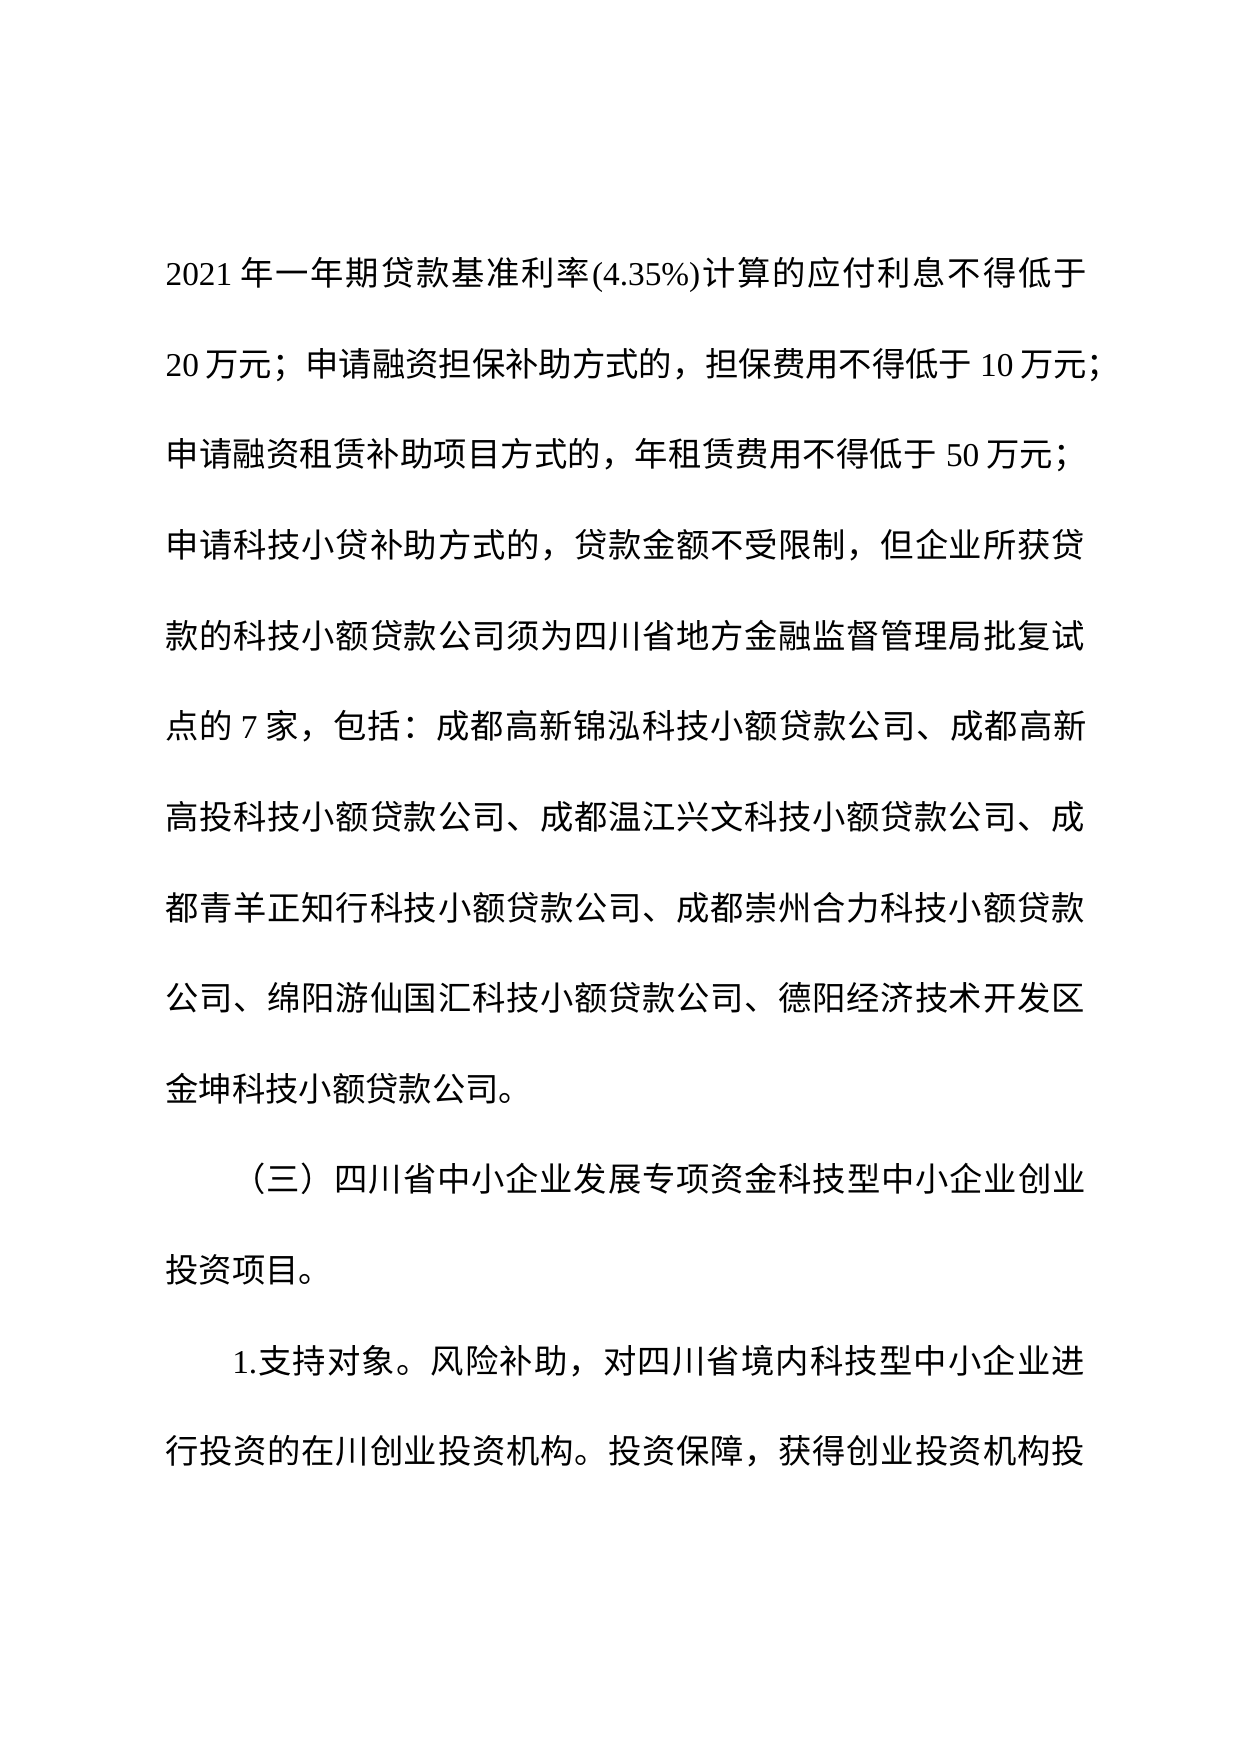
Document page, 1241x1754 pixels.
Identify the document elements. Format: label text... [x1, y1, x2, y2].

text （三）四川省中小企业发展专项资金科技型中小企业创业投资项目。 [165, 1132, 1087, 1313]
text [165, 226, 1087, 1132]
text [165, 1313, 1087, 1494]
